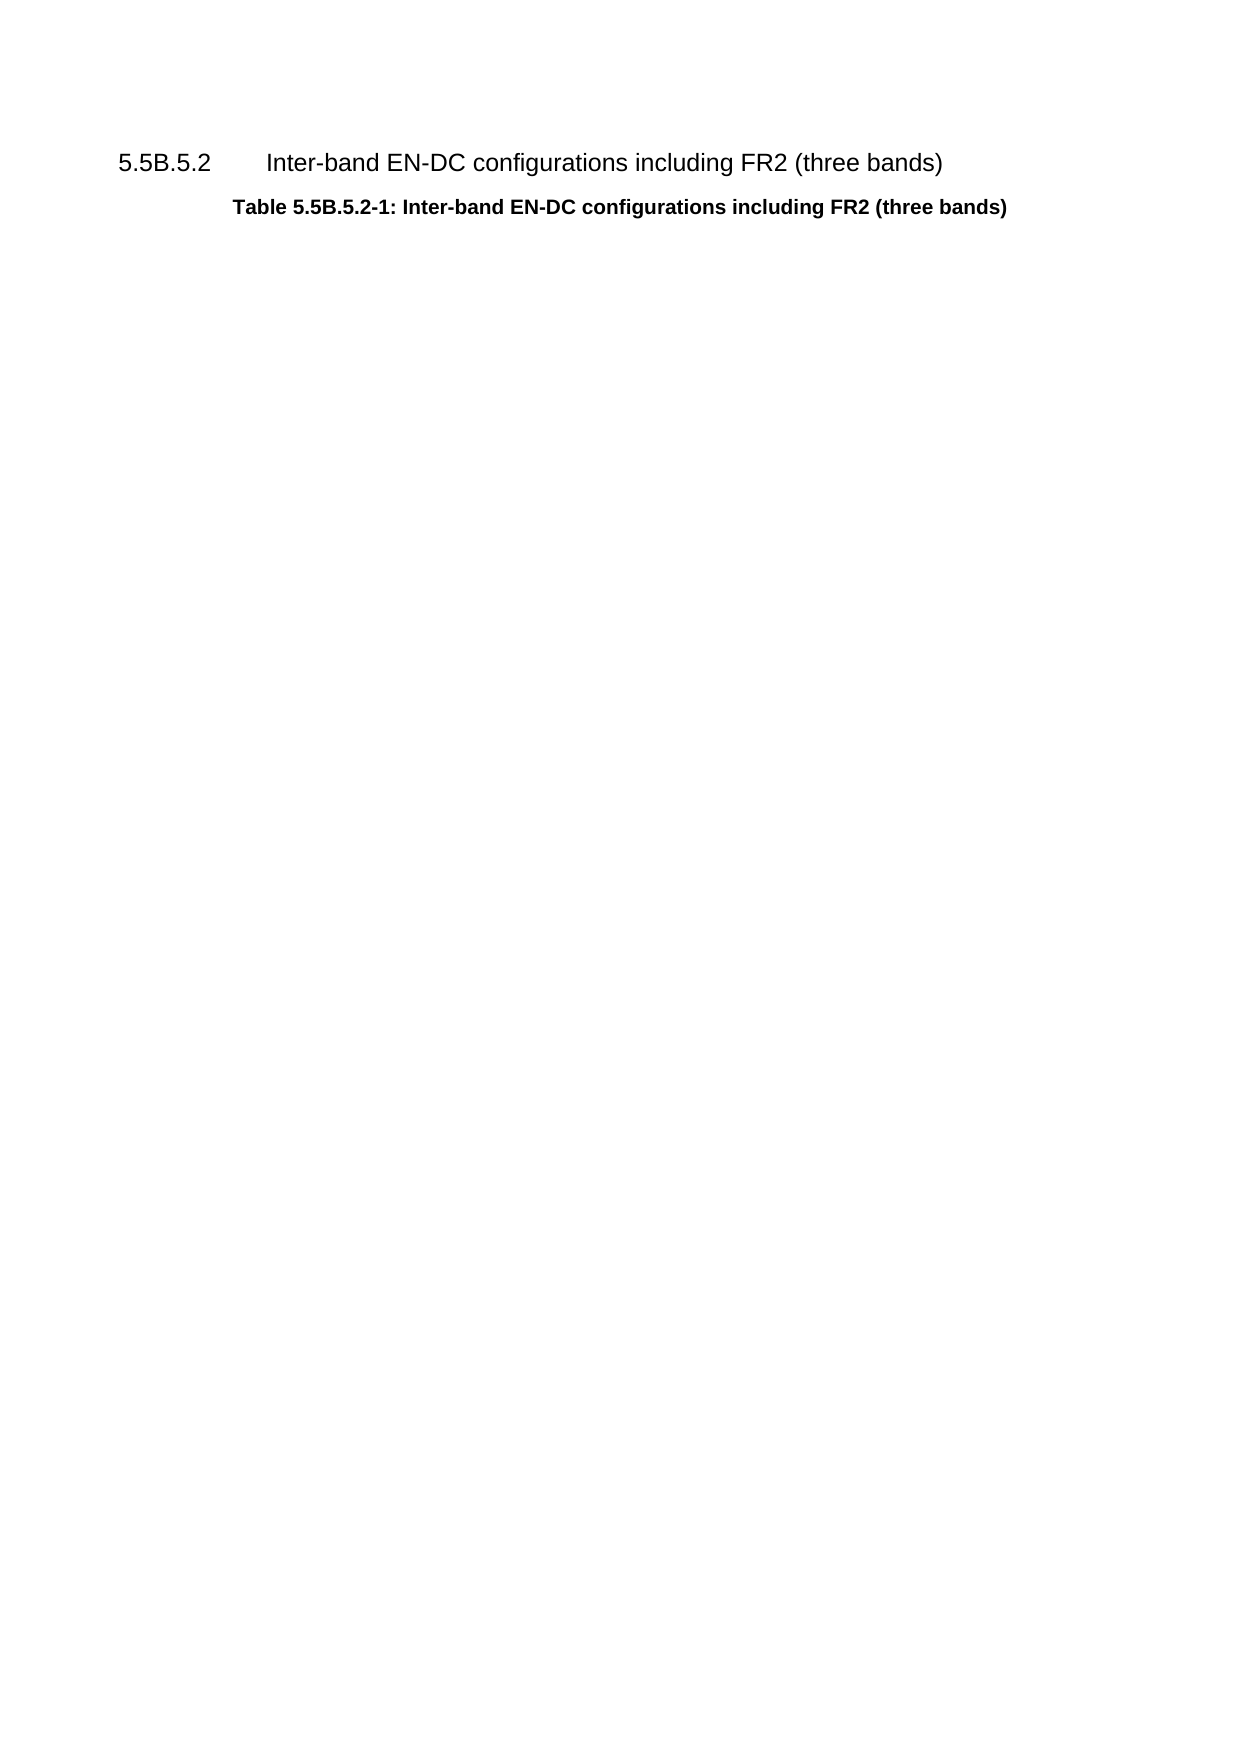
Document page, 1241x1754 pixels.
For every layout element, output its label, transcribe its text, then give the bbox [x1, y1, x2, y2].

text Table 5.5B.5.2-1: Inter-band EN-DC configurations including FR2 (three bands) [118, 195, 1122, 219]
subtitle 5.5B.5.2 Inter-band EN-DC configurations including FR2 (three bands) [118, 148, 1122, 176]
